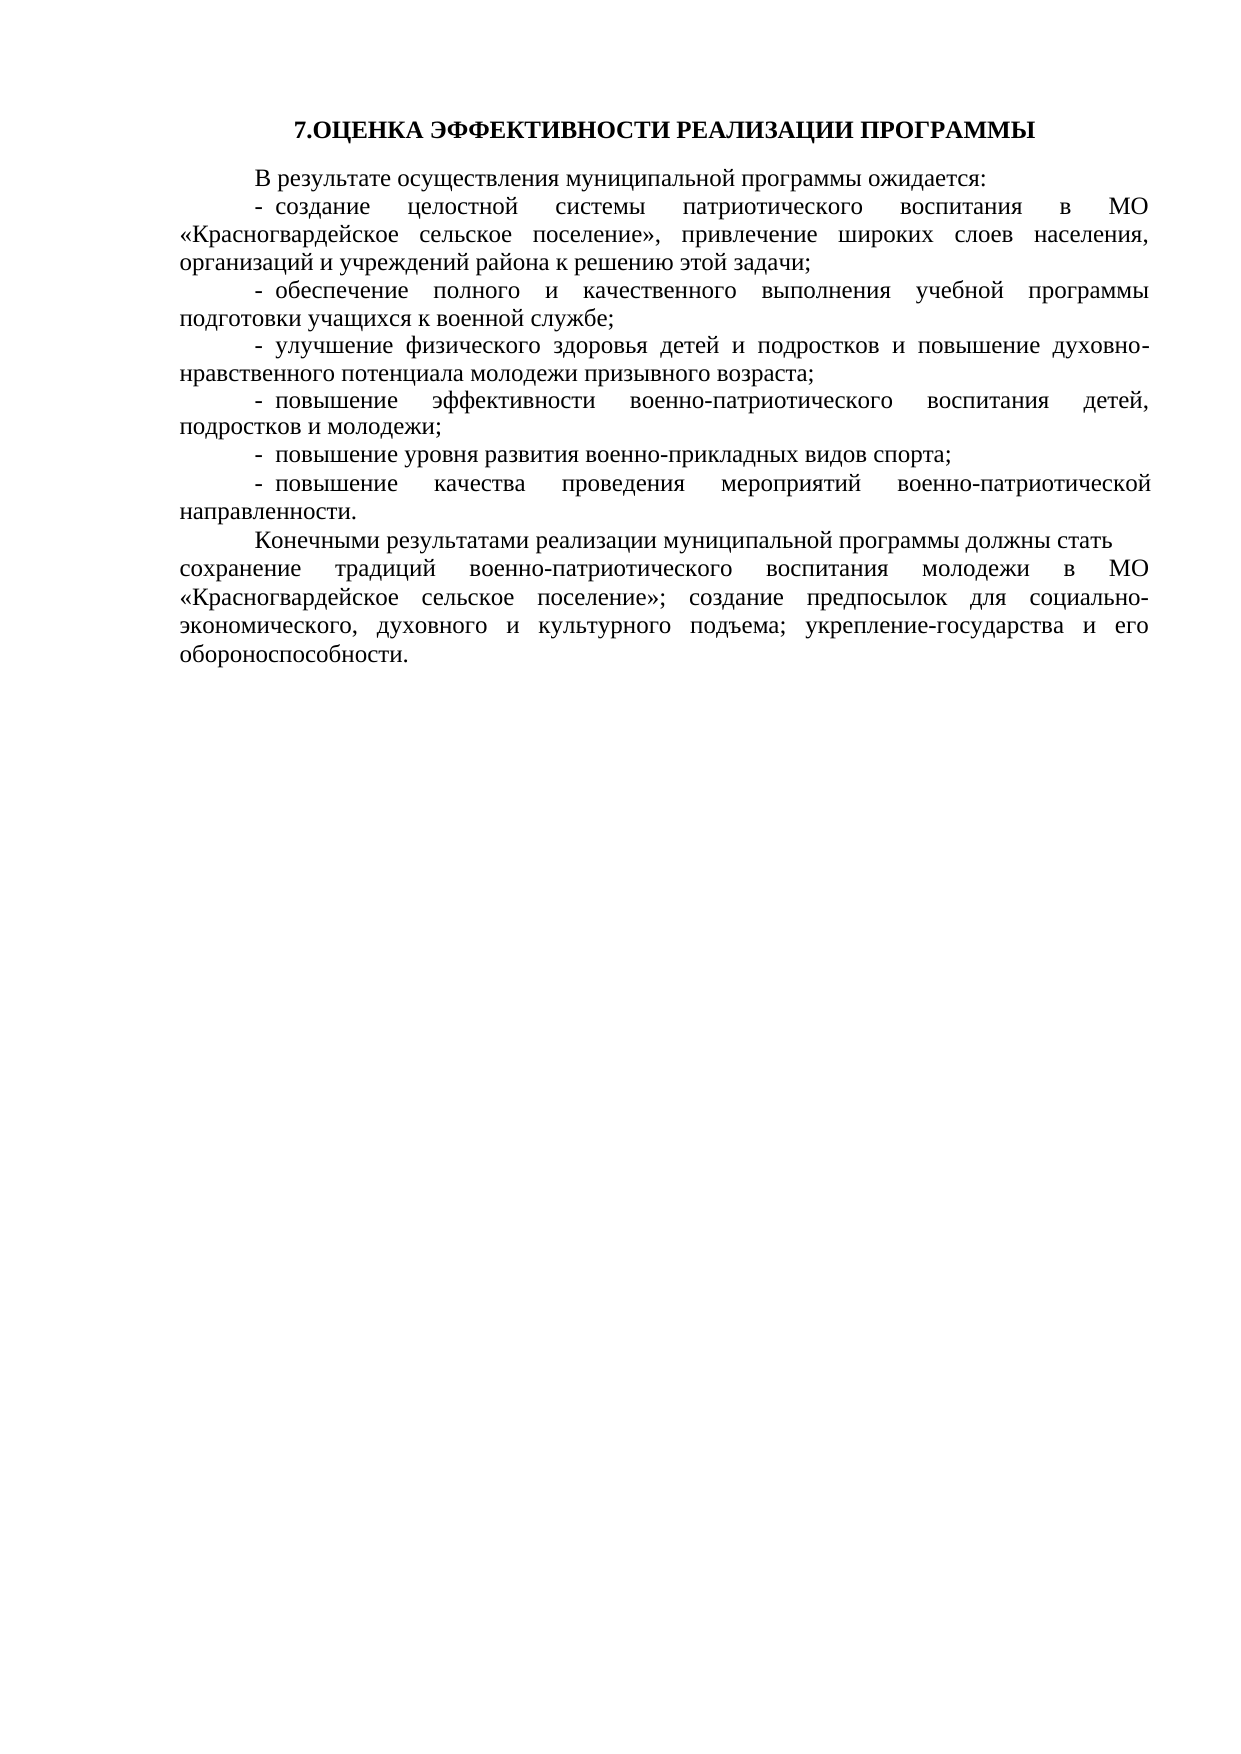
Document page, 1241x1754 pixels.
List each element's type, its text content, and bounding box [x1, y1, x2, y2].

list улучшение физического здоровья детей и подростков и повышение духовнонравственного потенциала молодежи призывного возраста; [179, 332, 1149, 387]
list обеспечение полного и качественного выполнения учебной программы подготовки учащихся к военной службе; [179, 276, 1149, 332]
text Конечными результатами реализации муниципальной программы должны стать [179, 526, 1152, 554]
text В результате осуществления муниципальной программы ожидается: [179, 167, 1152, 192]
subtitle 7.ОЦЕНКА ЭФФЕКТИВНОСТИ РЕАЛИЗАЦИИ ПРОГРАММЫ [177, 118, 1152, 143]
text сохранение традиций военно-патриотического воспитания молодежи в МО «Красногвардейское сельское поселение»; создание предпосылок для социально-экономического, духовного и культурного подъема; укрепление-государства и его обороноспособности. [179, 554, 1149, 668]
list повышение качества проведения мероприятий военно-патриотической направленности. [179, 468, 1152, 526]
list повышение эффективности военно-патриотического воспитания детей, подростков и молодежи; [179, 387, 1149, 440]
list повышение уровня развития военно-прикладных видов спорта; [179, 440, 1152, 468]
list создание целостной системы патриотического воспитания в МО «Красногвардейское сельское поселение», привлечение широких слоев населения, организаций и учреждений района к решению этой задачи; [179, 192, 1149, 276]
